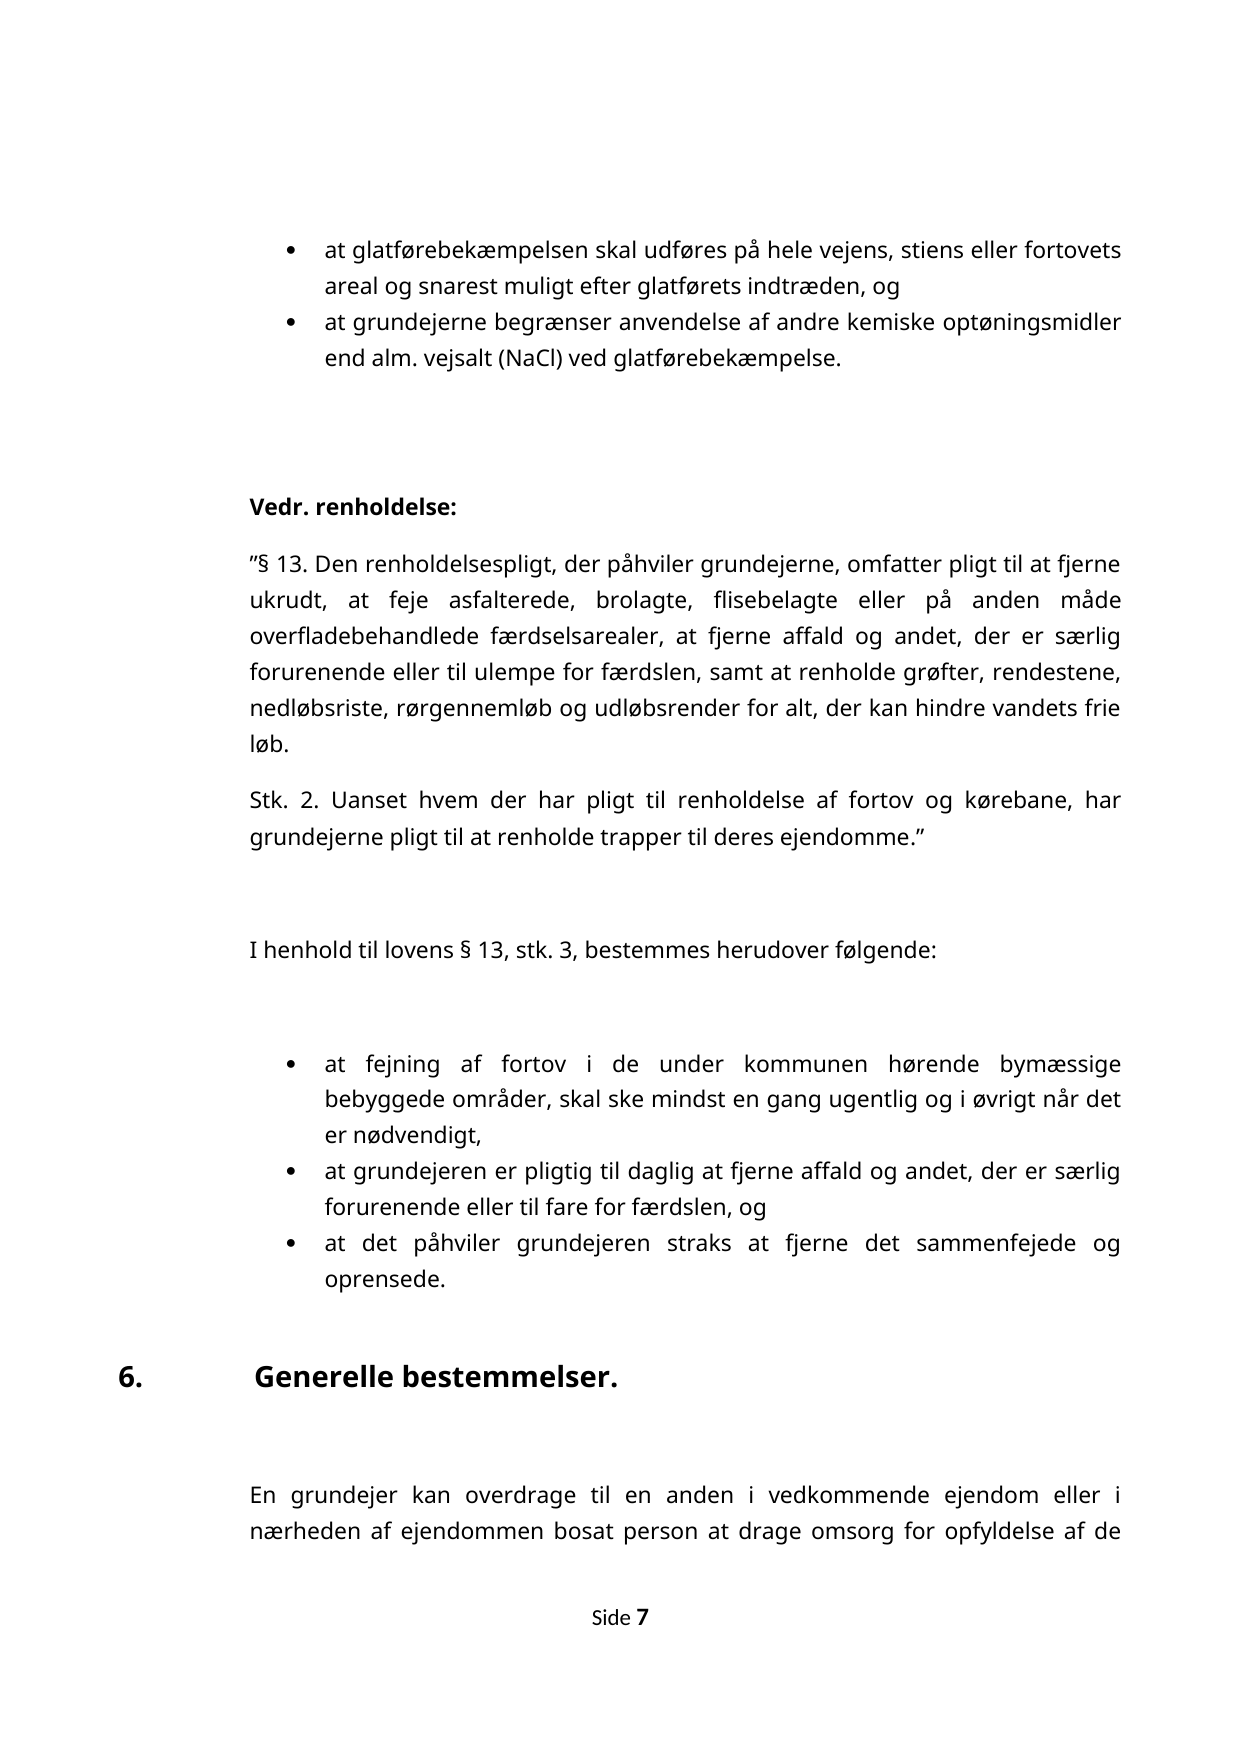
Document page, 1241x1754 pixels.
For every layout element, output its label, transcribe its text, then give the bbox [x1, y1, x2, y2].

text Vedr. renholdelse: [249, 491, 1122, 522]
list at det påhviler grundejeren straks at fjerne det sammenfejede og oprensede. [287, 1227, 1122, 1294]
text Stk. 2. Uanset hvem der har pligt til renholdelse af fortov og kørebane, har grundejerne pligt til at renholde trapper til deres ejendomme.” [249, 784, 1122, 852]
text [249, 1479, 1122, 1546]
list at grundejeren er pligtig til daglig at fjerne affald og andet, der er særlig forurenende eller til fare for færdslen, og [287, 1155, 1122, 1222]
text I henhold til lovens § 13, stk. 3, bestemmes herudover følgende: [249, 934, 1122, 965]
list at fejning af fortov i de under kommunen hørende bymæssige bebyggede områder, skal ske mindst en gang ugentlig og i øvrigt når det er nødvendigt, [287, 1047, 1122, 1151]
list at glatførebekæmpelsen skal udføres på hele vejens, stiens eller fortovets areal og snarest muligt efter glatførets indtræden, og [287, 234, 1122, 301]
text 6. Generelle bestemmelser. [118, 1356, 1122, 1396]
text ”§ 13. Den renholdelsespligt, der påhviler grundejerne, omfatter pligt til at fjerne ukrudt, at feje asfalterede, brolagte, flisebelagte eller på anden måde overfladebehandlede færdselsarealer, at fjerne affald og andet, der er særlig forurenende eller til ulempe for færdslen, samt at renholde grøfter, rendestene, nedløbsriste, rørgennemløb og udløbsrender for alt, der kan hindre vandets frie løb. [249, 548, 1122, 759]
list at grundejerne begrænser anvendelse af andre kemiske optøningsmidler end alm. vejsalt (NaCl) ved glatførebekæmpelse. [287, 306, 1122, 373]
